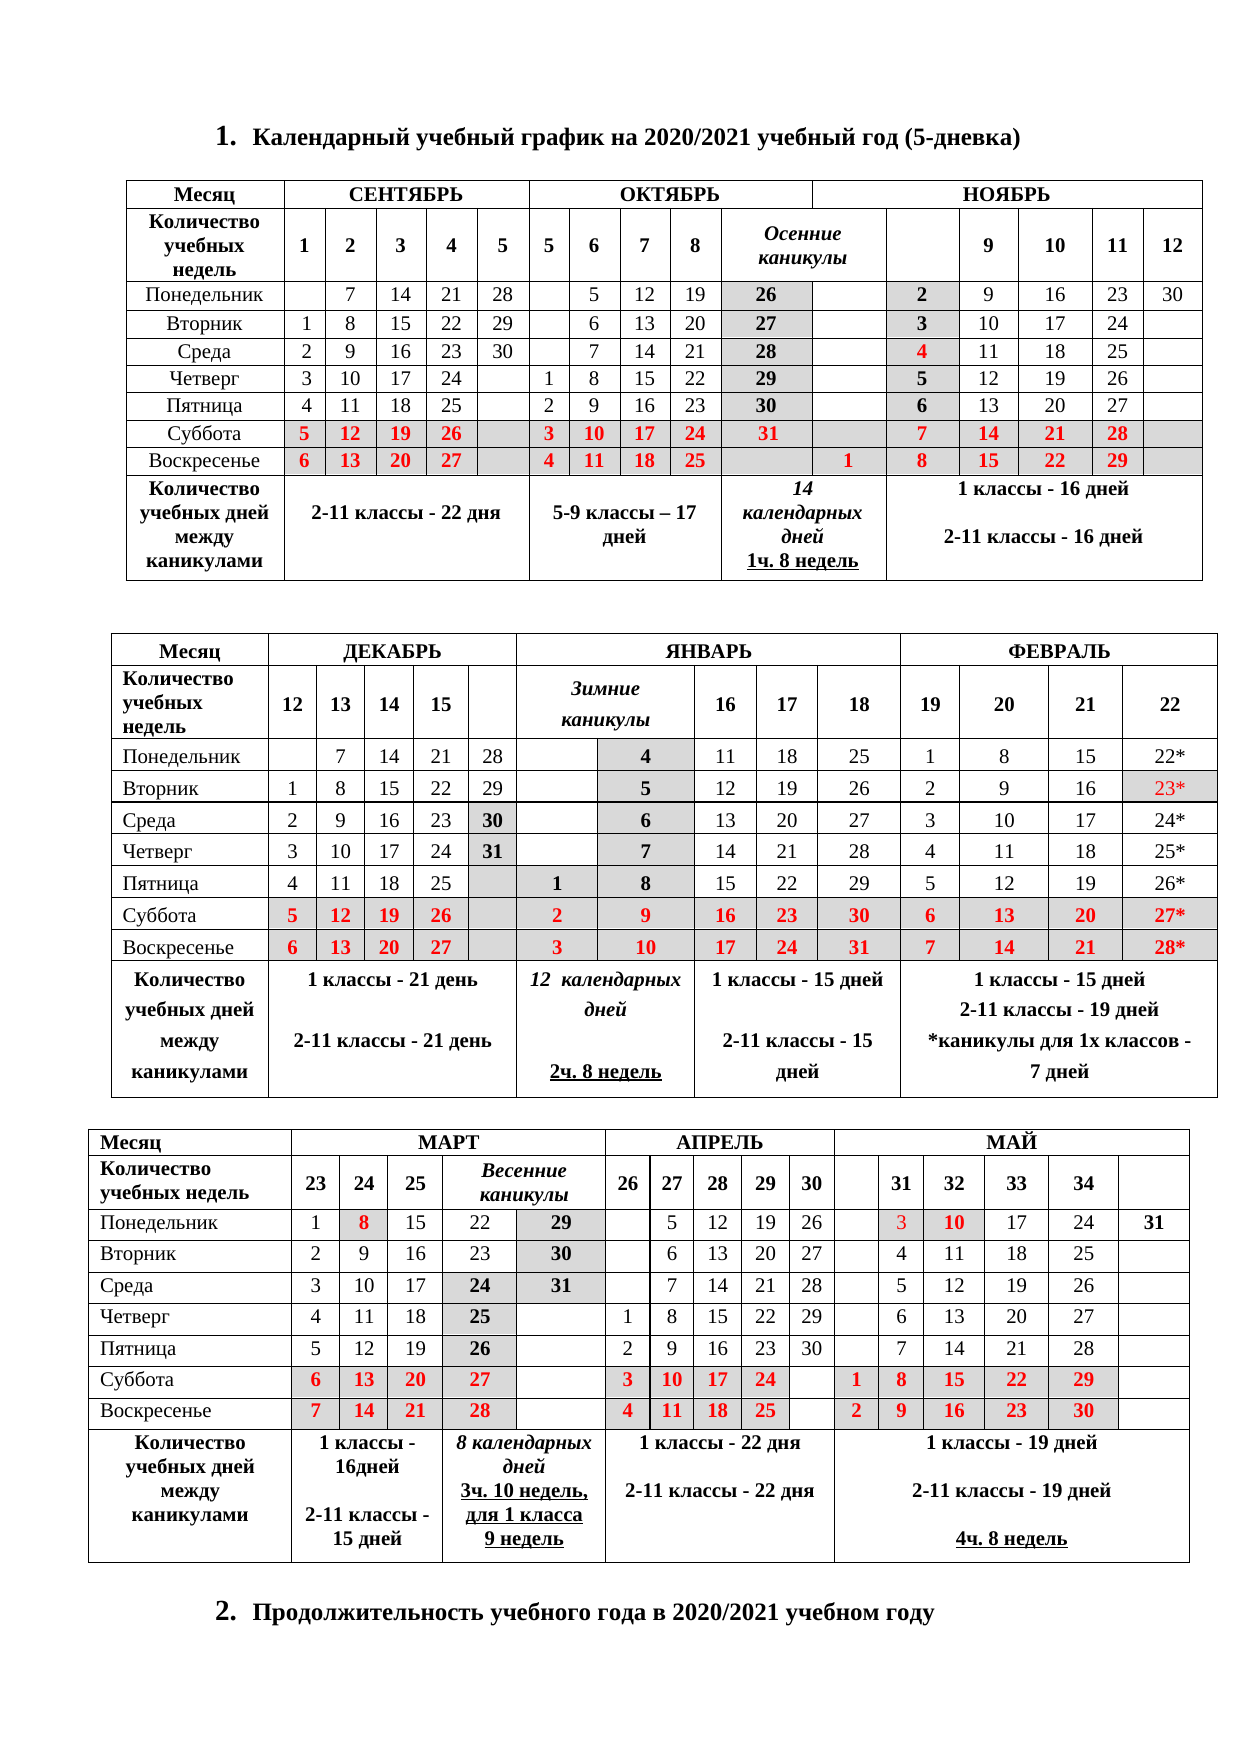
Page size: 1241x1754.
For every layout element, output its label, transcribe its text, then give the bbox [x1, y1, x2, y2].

table_cell 28 [469, 739, 516, 770]
table_cell [478, 421, 529, 447]
table_cell [835, 1336, 878, 1366]
table_cell 30 [517, 1241, 605, 1272]
table_cell 5 [879, 1273, 923, 1303]
table_cell 4 [606, 1399, 649, 1429]
table_cell 6 [570, 311, 620, 337]
table_cell 16 [1019, 282, 1092, 310]
table_cell Вторник [89, 1241, 291, 1272]
table_cell 7 [292, 1399, 339, 1429]
table_cell 17 [365, 834, 413, 865]
table_cell [1119, 1367, 1189, 1397]
table_cell 9 [326, 339, 376, 365]
table_cell 24 [427, 366, 477, 392]
table_cell 3 [887, 311, 959, 337]
table_cell 10 [924, 1210, 984, 1240]
table_cell 26 [722, 282, 812, 310]
table_cell 17 [377, 366, 426, 392]
table_cell [517, 1399, 605, 1429]
table_cell 30 [722, 393, 812, 420]
table_cell 1 классы - 15 дней 2-11 классы - 15 дней [695, 961, 900, 1097]
table_cell 2 [530, 393, 569, 420]
table_cell 4 [598, 739, 694, 770]
table_cell 22 [1123, 666, 1217, 738]
table_cell 28 [478, 282, 529, 310]
list Продолжительность учебного года в 2020/2021 учебном году [215, 1593, 1216, 1627]
table_cell 21 [985, 1336, 1048, 1366]
table_cell [517, 803, 597, 833]
table_cell 11 [651, 1399, 693, 1429]
table_cell 19 [1019, 366, 1092, 392]
table_cell [469, 898, 516, 928]
table_cell 21 [742, 1273, 789, 1303]
table_cell 13 [960, 898, 1048, 928]
table_cell 23 [414, 803, 468, 833]
table_cell 28* [1123, 930, 1217, 960]
table_cell [530, 282, 569, 310]
table_cell 6 [598, 803, 694, 833]
table_cell 16 [388, 1241, 442, 1272]
table_cell [517, 771, 597, 801]
table_cell 14 [960, 421, 1018, 447]
table_cell 2 [887, 282, 959, 310]
table_cell 18 [377, 393, 426, 420]
table_cell 1 классы - 21 день 2-11 классы - 21 день [269, 961, 516, 1097]
table_cell [478, 366, 529, 392]
table_cell [517, 739, 597, 770]
table_cell 10 [651, 1367, 693, 1397]
table_cell Воскресенье [112, 930, 268, 960]
table_cell 19 [365, 898, 413, 928]
table_cell 31 [818, 930, 900, 960]
table_cell 1 [835, 1367, 878, 1397]
table_cell Суббота [112, 898, 268, 928]
table_cell [1119, 1241, 1189, 1272]
table_cell 23 [671, 393, 721, 420]
table_cell 21 [1049, 930, 1122, 960]
table_cell 1 [901, 739, 959, 770]
table_cell 26 [790, 1210, 834, 1240]
table_cell Среда [127, 339, 284, 365]
table_cell 13 [317, 666, 364, 738]
table_header СЕНТЯБРЬ [285, 181, 529, 208]
table_cell 8 [960, 739, 1048, 770]
table_cell 9 [598, 898, 694, 928]
table_cell [469, 866, 516, 897]
table_cell 10 [326, 366, 376, 392]
table_cell 22 [414, 771, 468, 801]
table_cell 4 [887, 339, 959, 365]
table_cell 16 [695, 898, 756, 928]
table_cell 12 [269, 666, 316, 738]
table_cell 23 [427, 339, 477, 365]
table_cell Воскресенье [89, 1399, 291, 1429]
table_cell 1 [292, 1210, 339, 1240]
table_cell 4 [879, 1241, 923, 1272]
table_cell 4 [292, 1304, 339, 1334]
table_cell 13 [960, 393, 1018, 420]
table_cell 18 [757, 739, 817, 770]
table_cell 9 [340, 1241, 387, 1272]
table_cell [790, 1399, 834, 1429]
table_cell 29 [1093, 448, 1143, 474]
table_cell 7 [570, 339, 620, 365]
table_cell 22 [671, 366, 721, 392]
table_cell 7 [887, 421, 959, 447]
table_cell 10 [960, 311, 1018, 337]
table_cell [835, 1273, 878, 1303]
table_cell [469, 666, 516, 738]
table_cell 12 [621, 282, 670, 310]
table_cell 2-11 классы - 22 дня [285, 476, 529, 580]
table_cell Вторник [112, 771, 268, 801]
table_cell 6 [887, 393, 959, 420]
table_cell 16 [924, 1399, 984, 1429]
table_cell 23 [443, 1241, 516, 1272]
table_cell 20 [742, 1241, 789, 1272]
table_cell Понедельник [127, 282, 284, 310]
table_cell 27 [790, 1241, 834, 1272]
table_cell 6 [269, 930, 316, 960]
table_cell 17 [621, 421, 670, 447]
table_cell 22 [443, 1210, 516, 1240]
table_cell 28 [790, 1273, 834, 1303]
table_cell 12 [1144, 209, 1202, 281]
table_cell 16 [695, 666, 756, 738]
table_cell 2 [285, 339, 325, 365]
table_cell 22 [742, 1304, 789, 1334]
table_cell 12 календарных дней 2ч. 8 недель [517, 961, 694, 1097]
table_cell 20 [960, 666, 1048, 738]
table_cell Количество учебных недель [89, 1156, 291, 1209]
table_cell 11 [340, 1304, 387, 1334]
table_header ФЕВРАЛЬ [901, 634, 1217, 665]
table_cell [530, 311, 569, 337]
table_header МАЙ [835, 1130, 1189, 1155]
list Календарный учебный график на 2020/2021 учебный год (5-дневка) [215, 118, 1149, 152]
table_cell 21 [1019, 421, 1092, 447]
table_cell 28 [443, 1399, 516, 1429]
table_cell 25 [1049, 1241, 1118, 1272]
table_cell [1144, 366, 1202, 392]
table_cell 5 [651, 1210, 693, 1240]
table_cell 11 [326, 393, 376, 420]
table_cell 30 [790, 1336, 834, 1366]
table_header Месяц [112, 634, 268, 665]
table_cell 27 [427, 448, 477, 474]
table_cell [1144, 393, 1202, 420]
table_cell 13 [621, 311, 670, 337]
table_cell [606, 1273, 649, 1303]
table_cell 20 [377, 448, 426, 474]
table_cell [813, 339, 886, 365]
table_cell 17 [694, 1367, 741, 1397]
table_cell 2 [835, 1399, 878, 1429]
table_cell Количество учебных недель [127, 209, 284, 281]
table_cell 6 [879, 1304, 923, 1334]
table_cell Понедельник [112, 739, 268, 770]
table_cell 2 [269, 803, 316, 833]
table_cell [1119, 1273, 1189, 1303]
table_cell 21 [414, 739, 468, 770]
table_cell 8 [671, 209, 721, 281]
table_cell [1119, 1304, 1189, 1334]
table_cell 29 [722, 366, 812, 392]
table_cell [1144, 311, 1202, 337]
table_cell [835, 1210, 878, 1240]
table_header ОКТЯБРЬ [530, 181, 812, 208]
table_cell Количество учебных дней между каникулами [89, 1430, 291, 1562]
table_cell 24* [1123, 803, 1217, 833]
table_cell 13 [317, 930, 364, 960]
table_cell 25 [818, 739, 900, 770]
table_cell 12 [924, 1273, 984, 1303]
table_cell 27 [722, 311, 812, 337]
table_cell [813, 282, 886, 310]
table_cell [790, 1367, 834, 1397]
table_cell 29 [818, 866, 900, 897]
table_cell Суббота [127, 421, 284, 447]
table_cell 2 [901, 771, 959, 801]
table_cell 1 классы - 19 дней 2-11 классы - 19 дней 4ч. 8 недель [835, 1430, 1189, 1562]
table_cell [517, 1304, 605, 1334]
table_cell 11 [960, 834, 1048, 865]
table_cell 27 [414, 930, 468, 960]
table_cell [517, 1336, 605, 1366]
table_cell 18 [621, 448, 670, 474]
table_cell 26 [606, 1156, 649, 1209]
table_cell [269, 739, 316, 770]
table_cell 14 [960, 930, 1048, 960]
table_cell 15 [388, 1210, 442, 1240]
table_cell 24 [1049, 1210, 1118, 1240]
table_cell 17 [1019, 311, 1092, 337]
table_cell 9 [879, 1399, 923, 1429]
table_cell 3 [517, 930, 597, 960]
table_cell 5 [269, 898, 316, 928]
table_cell 17 [695, 930, 756, 960]
table_cell 24 [340, 1156, 387, 1209]
table_cell 9 [570, 393, 620, 420]
table_cell 19 [671, 282, 721, 310]
table_cell 18 [818, 666, 900, 738]
table_cell 26* [1123, 866, 1217, 897]
table_cell 29 [469, 771, 516, 801]
table_cell 20 [1019, 393, 1092, 420]
table_cell 24 [671, 421, 721, 447]
table_cell 28 [1049, 1336, 1118, 1366]
table_cell 18 [388, 1304, 442, 1334]
table_cell 3 [606, 1367, 649, 1397]
table_cell 11 [960, 339, 1018, 365]
table_cell 24 [742, 1367, 789, 1397]
table_cell 15 [1049, 739, 1122, 770]
table_cell 17 [985, 1210, 1048, 1240]
table_cell 24 [443, 1273, 516, 1303]
table_cell Среда [112, 803, 268, 833]
table_cell 1 [530, 366, 569, 392]
table_cell 19 [985, 1273, 1048, 1303]
table_cell 1 классы - 16 дней 2-11 классы - 16 дней [887, 476, 1202, 580]
table_cell 28 [818, 834, 900, 865]
table_cell 1 [813, 448, 886, 474]
table_cell 18 [1019, 339, 1092, 365]
table_cell 20 [1049, 898, 1122, 928]
table_header Месяц [127, 181, 284, 208]
table_cell 18 [365, 866, 413, 897]
table_cell 13 [695, 803, 756, 833]
table_cell 7 [598, 834, 694, 865]
table_cell 12 [960, 366, 1018, 392]
table_cell 15 [414, 666, 468, 738]
table_cell [722, 448, 812, 474]
table_cell 11 [695, 739, 756, 770]
table_cell 26 [427, 421, 477, 447]
table_cell 12 [960, 866, 1048, 897]
table_cell 2 [606, 1336, 649, 1366]
table_cell [1119, 1399, 1189, 1429]
table_cell [478, 448, 529, 474]
table_header АПРЕЛЬ [606, 1130, 834, 1155]
table_cell 7 [879, 1336, 923, 1366]
table_cell [469, 930, 516, 960]
table_cell 12 [695, 771, 756, 801]
table_cell 29 [1049, 1367, 1118, 1397]
table_cell 10 [317, 834, 364, 865]
table_cell 15 [695, 866, 756, 897]
table_cell 25 [742, 1399, 789, 1429]
table_cell 25 [443, 1304, 516, 1334]
table_cell 12 [326, 421, 376, 447]
table_cell 12 [317, 898, 364, 928]
table_cell 5 [530, 209, 569, 281]
table_header Месяц [89, 1130, 291, 1155]
table_cell 8 [879, 1367, 923, 1397]
table_cell 6 [292, 1367, 339, 1397]
table_cell 26 [1093, 366, 1143, 392]
table_cell 10 [1019, 209, 1092, 281]
table_cell 16 [694, 1336, 741, 1366]
table_cell 11 [317, 866, 364, 897]
table_cell [606, 1210, 649, 1240]
table_cell 13 [694, 1241, 741, 1272]
table_cell 7 [317, 739, 364, 770]
table_cell 27 [651, 1156, 693, 1209]
table_cell 10 [570, 421, 620, 447]
table_cell 1 классы - 15 дней 2-11 классы - 19 дней *каникулы для 1х классов - 7 дней [901, 961, 1217, 1097]
table_cell 7 [621, 209, 670, 281]
table_cell 26 [443, 1336, 516, 1366]
table_cell Четверг [89, 1304, 291, 1334]
table_cell Суббота [89, 1367, 291, 1397]
table_cell 19 [742, 1210, 789, 1240]
table_cell [530, 339, 569, 365]
table_cell 27 [1093, 393, 1143, 420]
table_cell 7 [651, 1273, 693, 1303]
table_cell 12 [340, 1336, 387, 1366]
table_cell 31 [469, 834, 516, 865]
table_cell 25* [1123, 834, 1217, 865]
table_cell 16 [1049, 771, 1122, 801]
table_cell 2 [517, 898, 597, 928]
table_cell 20 [365, 930, 413, 960]
table_cell 20 [671, 311, 721, 337]
table_cell 14 [695, 834, 756, 865]
table_cell 30 [469, 803, 516, 833]
table_cell 13 [340, 1367, 387, 1397]
table_cell 31 [1119, 1210, 1189, 1240]
table_cell 29 [742, 1156, 789, 1209]
table_cell 31 [879, 1156, 923, 1209]
table_cell [285, 282, 325, 310]
table_cell 5-9 классы – 17 дней [530, 476, 721, 580]
table_cell 10 [598, 930, 694, 960]
table_cell 32 [924, 1156, 984, 1209]
table_cell 14 [621, 339, 670, 365]
table_cell 8 [887, 448, 959, 474]
table_cell 8 [340, 1210, 387, 1240]
table_cell 30 [818, 898, 900, 928]
table_cell 6 [570, 209, 620, 281]
table_cell 11 [570, 448, 620, 474]
table_cell [478, 393, 529, 420]
table_cell 27 [1049, 1304, 1118, 1334]
table_cell 8 [598, 866, 694, 897]
table_cell 18 [694, 1399, 741, 1429]
table_cell [835, 1156, 878, 1209]
table_cell 1 [517, 866, 597, 897]
table_cell Понедельник [89, 1210, 291, 1240]
table_cell 26 [818, 771, 900, 801]
table_cell 5 [887, 366, 959, 392]
table_cell 20 [757, 803, 817, 833]
table_cell Весенние каникулы [443, 1156, 605, 1209]
table_cell 15 [694, 1304, 741, 1334]
table_cell 23 [757, 898, 817, 928]
table_cell 14 [377, 282, 426, 310]
table_cell [517, 834, 597, 865]
table_cell Осенние каникулы [722, 209, 886, 281]
table_cell Пятница [89, 1336, 291, 1366]
table_cell 15 [924, 1367, 984, 1397]
table_cell [813, 311, 886, 337]
table_cell 15 [365, 771, 413, 801]
table_cell 19 [388, 1336, 442, 1366]
table_cell [1144, 421, 1202, 447]
table_cell 21 [388, 1399, 442, 1429]
table_cell Зимние каникулы [517, 666, 694, 738]
table_cell 1 [269, 771, 316, 801]
table_cell 27 [818, 803, 900, 833]
table_cell [517, 1367, 605, 1397]
table_cell 8 [326, 311, 376, 337]
table_cell 25 [414, 866, 468, 897]
table_cell 28 [694, 1156, 741, 1209]
table_cell 21 [1049, 666, 1122, 738]
table_cell 17 [388, 1273, 442, 1303]
table_cell [1119, 1336, 1189, 1366]
table_cell 7 [326, 282, 376, 310]
table_cell 8 календарных дней 3ч. 10 недель, для 1 класса 9 недель [443, 1430, 605, 1562]
table_cell 1 [285, 209, 325, 281]
table_cell 9 [960, 209, 1018, 281]
table_cell 23 [985, 1399, 1048, 1429]
table_cell 9 [960, 282, 1018, 310]
table_cell 14 календарных дней 1ч. 8 недель [722, 476, 886, 580]
table_cell Вторник [127, 311, 284, 337]
table_cell [1144, 339, 1202, 365]
table_cell 3 [292, 1273, 339, 1303]
table_cell 27* [1123, 898, 1217, 928]
table_cell 24 [1093, 311, 1143, 337]
table_cell 17 [757, 666, 817, 738]
table_cell 21 [427, 282, 477, 310]
table_cell 12 [694, 1210, 741, 1240]
table_cell 16 [621, 393, 670, 420]
table_cell Количество учебных дней между каникулами [127, 476, 284, 580]
table_cell [1119, 1156, 1189, 1209]
table_cell [887, 209, 959, 281]
table_cell 1 [285, 311, 325, 337]
table_cell 4 [269, 866, 316, 897]
table_cell [813, 421, 886, 447]
table_cell Четверг [112, 834, 268, 865]
table_cell 18 [985, 1241, 1048, 1272]
table_cell 5 [292, 1336, 339, 1366]
table_cell 23* [1123, 771, 1217, 801]
table_cell 29 [478, 311, 529, 337]
table_cell 21 [757, 834, 817, 865]
table_cell 11 [1093, 209, 1143, 281]
table_cell 13 [924, 1304, 984, 1334]
table_cell 22 [757, 866, 817, 897]
table_cell 2 [292, 1241, 339, 1272]
table_cell 29 [517, 1210, 605, 1240]
table_cell Пятница [127, 393, 284, 420]
table_cell 23 [292, 1156, 339, 1209]
table_cell 6 [285, 448, 325, 474]
table_cell 3 [285, 366, 325, 392]
table_cell 31 [722, 421, 812, 447]
table_cell 4 [901, 834, 959, 865]
table_cell 25 [388, 1156, 442, 1209]
table_cell 6 [901, 898, 959, 928]
table_cell 22 [985, 1367, 1048, 1397]
table_cell 22 [1019, 448, 1092, 474]
table_cell 8 [317, 771, 364, 801]
table_cell 10 [960, 803, 1048, 833]
table_cell Четверг [127, 366, 284, 392]
table_cell 28 [1093, 421, 1143, 447]
table_cell 1 [606, 1304, 649, 1334]
table_cell 30 [1144, 282, 1202, 310]
table_cell 8 [651, 1304, 693, 1334]
table_cell 4 [285, 393, 325, 420]
table_cell 5 [598, 771, 694, 801]
table_cell [1144, 448, 1202, 474]
table_cell 9 [960, 771, 1048, 801]
table_cell [835, 1241, 878, 1272]
table_cell 15 [621, 366, 670, 392]
table_cell 23 [1093, 282, 1143, 310]
table_header ДЕКАБРЬ [269, 634, 516, 665]
table_cell 5 [570, 282, 620, 310]
table_cell 16 [365, 803, 413, 833]
table_cell [606, 1241, 649, 1272]
table_cell 6 [651, 1241, 693, 1272]
table_cell 2 [326, 209, 376, 281]
table_cell 27 [443, 1367, 516, 1397]
table_cell 28 [722, 339, 812, 365]
table_cell [813, 393, 886, 420]
table_cell 31 [517, 1273, 605, 1303]
table_cell 9 [651, 1336, 693, 1366]
table_cell 4 [427, 209, 477, 281]
table_cell 19 [1049, 866, 1122, 897]
table_cell 5 [901, 866, 959, 897]
table_cell 19 [901, 666, 959, 738]
table_cell 14 [365, 666, 413, 738]
table_cell 17 [1049, 803, 1122, 833]
table_cell 11 [924, 1241, 984, 1272]
table_cell 23 [742, 1336, 789, 1366]
table_cell 29 [790, 1304, 834, 1334]
table_cell 13 [326, 448, 376, 474]
table_cell Среда [89, 1273, 291, 1303]
table_cell 1 классы - 22 дня 2-11 классы - 22 дня [606, 1430, 834, 1562]
table_cell [813, 366, 886, 392]
table_cell 3 [879, 1210, 923, 1240]
table_cell 34 [1049, 1156, 1118, 1209]
table_cell Воскресенье [127, 448, 284, 474]
table_cell 14 [340, 1399, 387, 1429]
table_cell 30 [1049, 1399, 1118, 1429]
table_cell 20 [388, 1367, 442, 1397]
table_cell 30 [478, 339, 529, 365]
table_cell 10 [340, 1273, 387, 1303]
table_cell Количество учебных дней между каникулами [112, 961, 268, 1097]
table_cell 25 [671, 448, 721, 474]
table_cell 20 [985, 1304, 1048, 1334]
table_cell 14 [365, 739, 413, 770]
table_cell [835, 1304, 878, 1334]
table_cell 1 классы - 16дней 2-11 классы - 15 дней [292, 1430, 442, 1562]
table_cell 3 [377, 209, 426, 281]
table_cell 16 [377, 339, 426, 365]
table_cell Пятница [112, 866, 268, 897]
table_cell 24 [757, 930, 817, 960]
table_cell 26 [1049, 1273, 1118, 1303]
table_cell 9 [317, 803, 364, 833]
table_cell 21 [671, 339, 721, 365]
table_cell 5 [478, 209, 529, 281]
table_cell 18 [1049, 834, 1122, 865]
table_header МАРТ [292, 1130, 605, 1155]
table_header НОЯБРЬ [813, 181, 1202, 208]
table_cell 22* [1123, 739, 1217, 770]
table_cell 3 [901, 803, 959, 833]
table_cell 19 [377, 421, 426, 447]
table_header ЯНВАРЬ [517, 634, 900, 665]
table_cell 26 [414, 898, 468, 928]
table_cell 8 [570, 366, 620, 392]
table_cell 3 [269, 834, 316, 865]
table_cell 4 [530, 448, 569, 474]
table_cell 14 [694, 1273, 741, 1303]
table_cell 15 [377, 311, 426, 337]
table_cell 30 [790, 1156, 834, 1209]
table_cell 19 [757, 771, 817, 801]
table_cell 3 [530, 421, 569, 447]
table_cell Количество учебных недель [112, 666, 268, 738]
table_cell 5 [285, 421, 325, 447]
table_cell 14 [924, 1336, 984, 1366]
table_cell 15 [960, 448, 1018, 474]
table_cell 25 [427, 393, 477, 420]
table_cell 33 [985, 1156, 1048, 1209]
table_cell 7 [901, 930, 959, 960]
table_cell 22 [427, 311, 477, 337]
table_cell 24 [414, 834, 468, 865]
table_cell 25 [1093, 339, 1143, 365]
